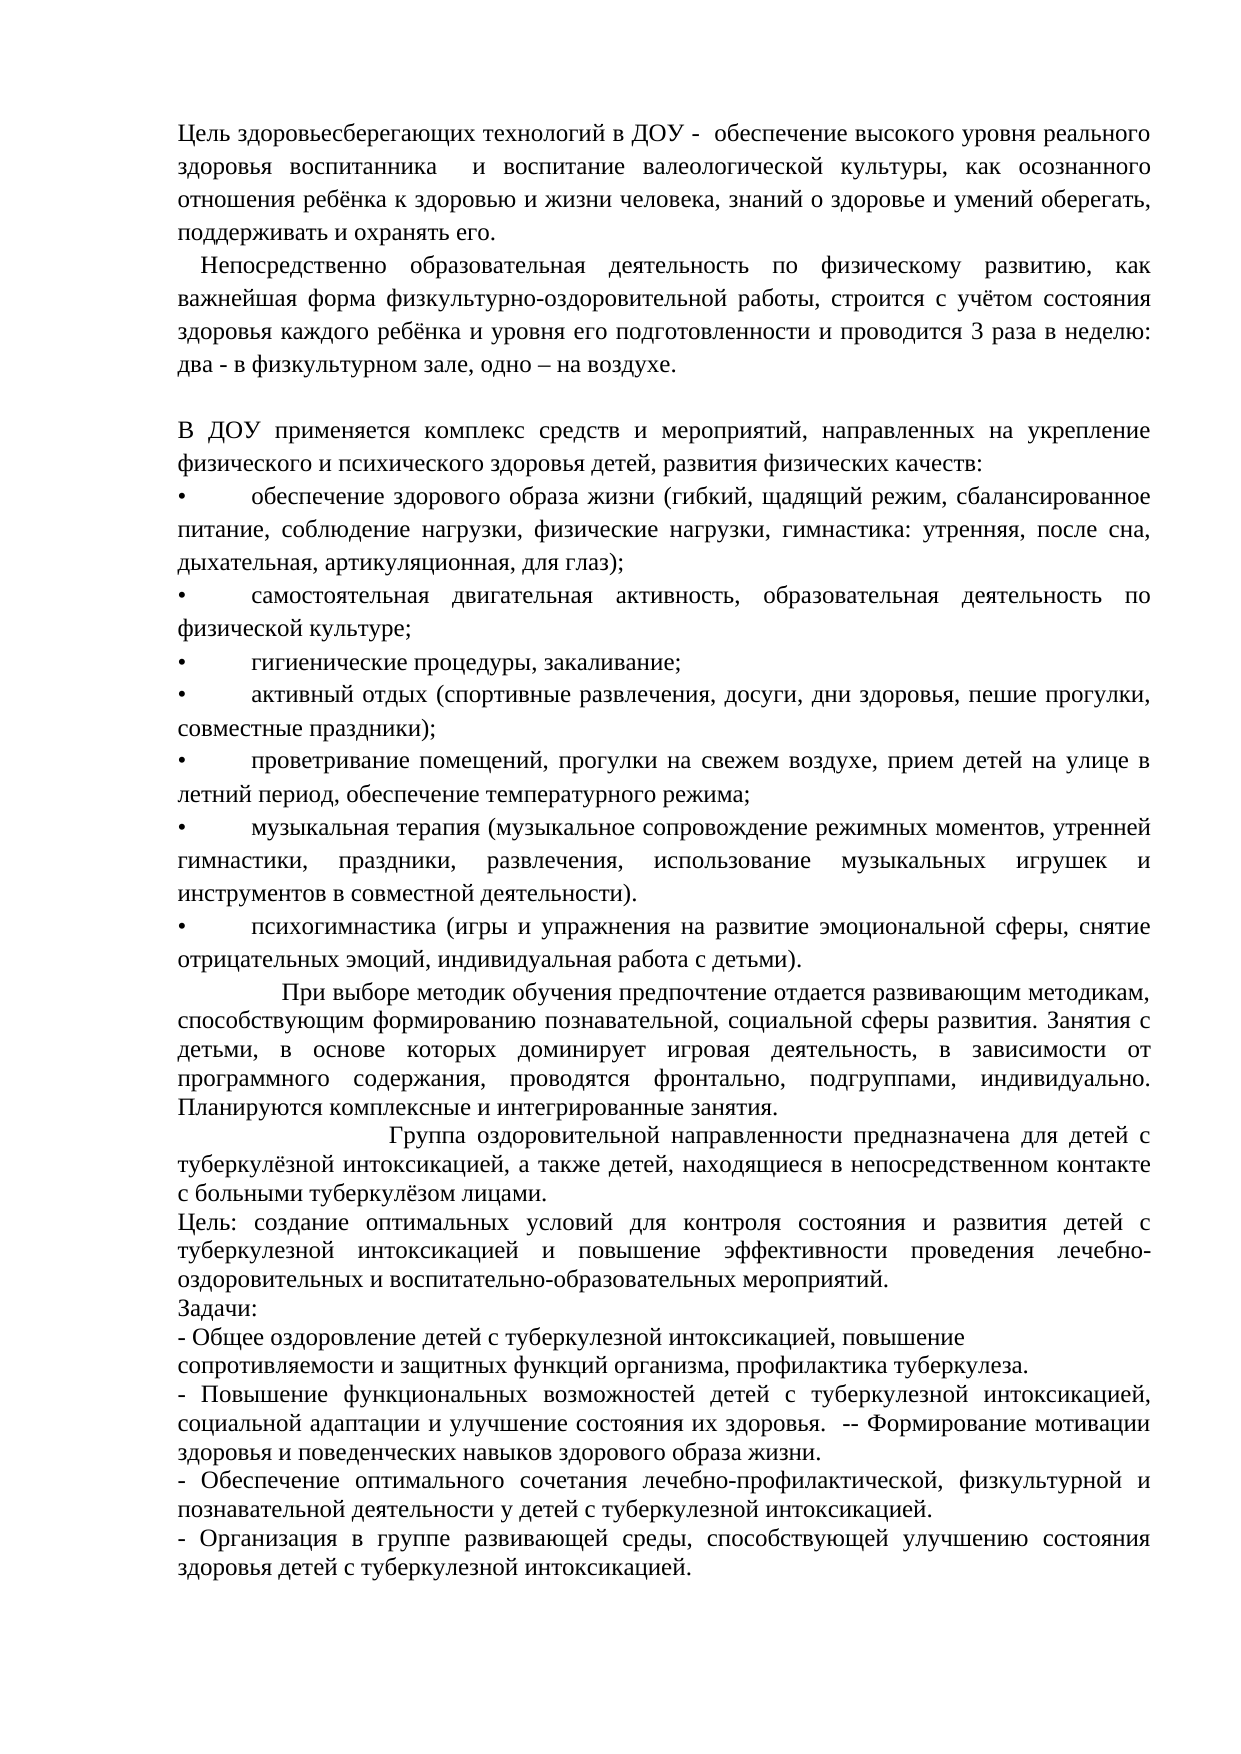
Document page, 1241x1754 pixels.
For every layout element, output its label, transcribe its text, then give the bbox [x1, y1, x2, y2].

text • активный отдых (спортивные развлечения, досуги, дни здоровья, пешие прогулки, совместные праздники); [177, 679, 1152, 741]
text Непосредственно образовательная деятельность по физическому развитию, как важнейшая форма физкультурно-оздоровительной работы, строится с учётом состояния здоровья каждого ребёнка и уровня его подготовленности и проводится 3 раза в неделю: два - в физкультурном зале, одно – на воздухе. [177, 250, 1152, 378]
text • музыкальная терапия (музыкальное сопровождение режимных моментов, утренней гимнастики, праздники, развлечения, использование музыкальных игрушек и инструментов в совместной деятельности). [177, 812, 1152, 906]
text - Повышение функциональных возможностей детей с туберкулезной интоксикацией, социальной адаптации и улучшение состояния их здоровья. -- Формирование мотивации здоровья и поведенческих навыков здорового образа жизни. [177, 1379, 1152, 1466]
text В ДОУ применяется комплекс средств и мероприятий, направленных на укрепление физического и психического здоровья детей, развития физических качеств: [177, 415, 1152, 477]
text - Организация в группе развивающей среды, способствующей улучшению состояния здоровья детей с туберкулезной интоксикацией. [177, 1523, 1152, 1581]
text Задачи: [177, 1293, 1152, 1322]
text • гигиенические процедуры, закаливание; [177, 647, 1152, 675]
text сопротивляемости и защитных функций организма, профилактика туберкулеза. [177, 1351, 1152, 1379]
text При выборе методик обучения предпочтение отдается развивающим методикам, способствующим формированию познавательной, социальной сферы развития. Занятия с детьми, в основе которых доминирует игровая деятельность, в зависимости от программного содержания, проводятся фронтально, подгруппами, индивидуально. Планируются комплексные и интегрированные занятия. [177, 977, 1152, 1121]
text Цель: создание оптимальных условий для контроля состояния и развития детей с туберкулезной интоксикацией и повышение эффективности проведения лечебно- оздоровительных и воспитательно-образовательных мероприятий. [177, 1207, 1152, 1293]
text • проветривание помещений, прогулки на свежем воздухе, прием детей на улице в летний период, обеспечение температурного режима; [177, 746, 1152, 807]
text Цель здоровьесберегающих технологий в ДОУ - обеспечение высокого уровня реального здоровья воспитанника и воспитание валеологической культуры, как осознанного отношения ребёнка к здоровью и жизни человека, знаний о здоровье и умений оберегать, поддерживать и охранять его. [177, 118, 1152, 246]
text - Общее оздоровление детей с туберкулезной интоксикацией, повышение [177, 1322, 1152, 1351]
text • самостоятельная двигательная активность, образовательная деятельность по физической культуре; [177, 581, 1152, 642]
text Группа оздоровительной направленности предназначена для детей с туберкулёзной интоксикацией, а также детей, находящиеся в непосредственном контакте с больными туберкулёзом лицами. [177, 1121, 1152, 1207]
text • обеспечение здорового образа жизни (гибкий, щадящий режим, сбалансированное питание, соблюдение нагрузки, физические нагрузки, гимнастика: утренняя, после сна, дыхательная, артикуляционная, для глаз); [177, 481, 1152, 576]
text - Обеспечение оптимального сочетания лечебно-профилактической, физкультурной и познавательной деятельности у детей с туберкулезной интоксикацией. [177, 1466, 1152, 1523]
text • психогимнастика (игры и упражнения на развитие эмоциональной сферы, снятие отрицательных эмоций, индивидуальная работа с детьми). [177, 911, 1152, 972]
